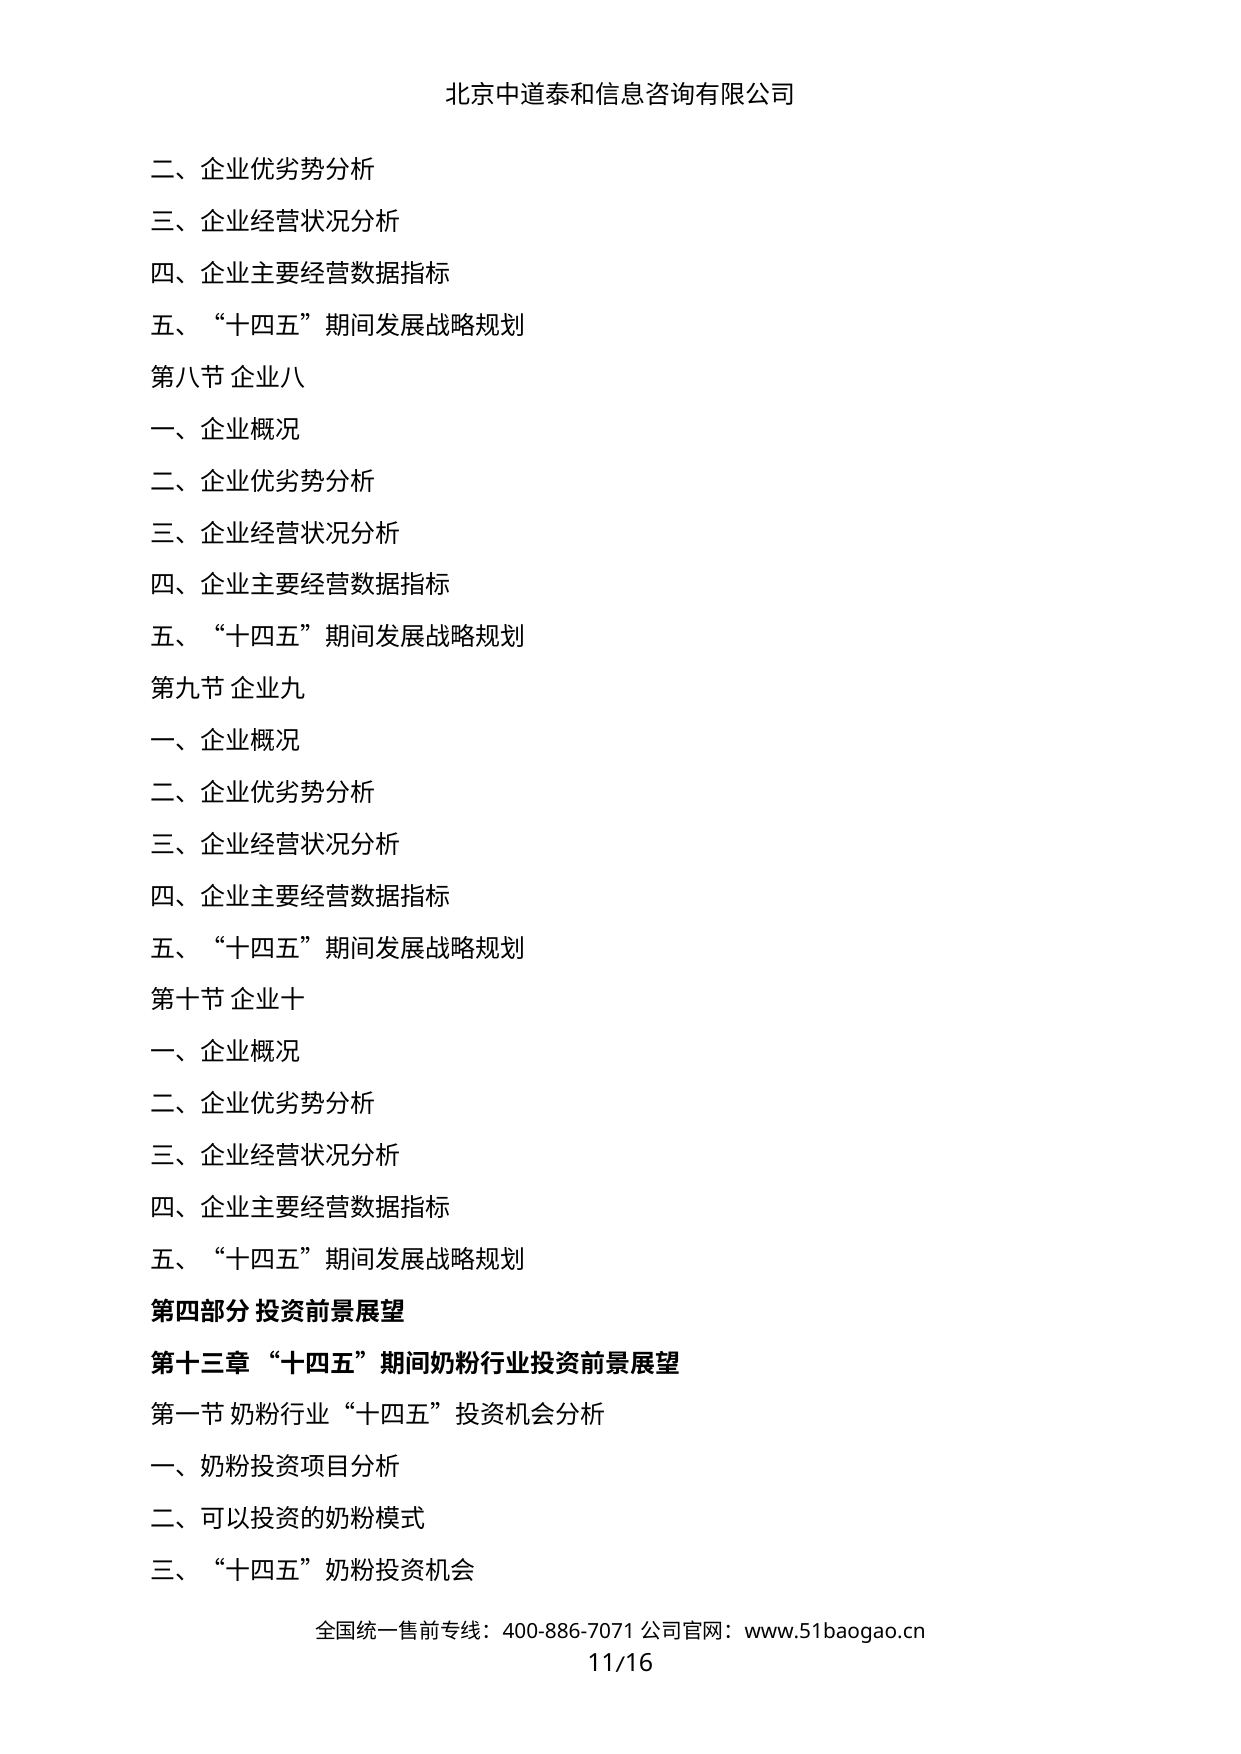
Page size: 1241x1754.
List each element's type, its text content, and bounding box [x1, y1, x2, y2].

text 五、“十四五”期间发展战略规划 [150, 928, 1090, 964]
text 五、“十四五”期间发展战略规划 [150, 306, 1090, 342]
text 一、企业概况 [150, 1032, 1090, 1068]
text 三、企业经营状况分析 [150, 824, 1090, 861]
text 三、企业经营状况分析 [150, 202, 1090, 238]
text 一、企业概况 [150, 721, 1090, 757]
text 四、企业主要经营数据指标 [150, 876, 1090, 912]
text 四、企业主要经营数据指标 [150, 565, 1090, 601]
text 二、企业优劣势分析 [150, 150, 1090, 186]
text 三、“十四五”奶粉投资机会 [150, 1551, 1090, 1587]
text 第一节 奶粉行业“十四五”投资机会分析 [150, 1395, 1090, 1431]
text 一、企业概况 [150, 409, 1090, 446]
text 第十节 企业十 [150, 980, 1090, 1016]
text 二、企业优劣势分析 [150, 1084, 1090, 1120]
text 第十三章 “十四五”期间奶粉行业投资前景展望 [150, 1343, 1090, 1379]
text 二、企业优劣势分析 [150, 461, 1090, 497]
text 第九节 企业九 [150, 669, 1090, 705]
text 四、企业主要经营数据指标 [150, 1187, 1090, 1224]
text 二、企业优劣势分析 [150, 772, 1090, 809]
text 二、可以投资的奶粉模式 [150, 1499, 1090, 1535]
text 一、奶粉投资项目分析 [150, 1447, 1090, 1483]
text 四、企业主要经营数据指标 [150, 254, 1090, 290]
text 五、“十四五”期间发展战略规划 [150, 617, 1090, 653]
text 三、企业经营状况分析 [150, 1136, 1090, 1172]
text 第八节 企业八 [150, 357, 1090, 394]
text 五、“十四五”期间发展战略规划 [150, 1239, 1090, 1276]
text 三、企业经营状况分析 [150, 513, 1090, 549]
text 第四部分 投资前景展望 [150, 1291, 1090, 1327]
